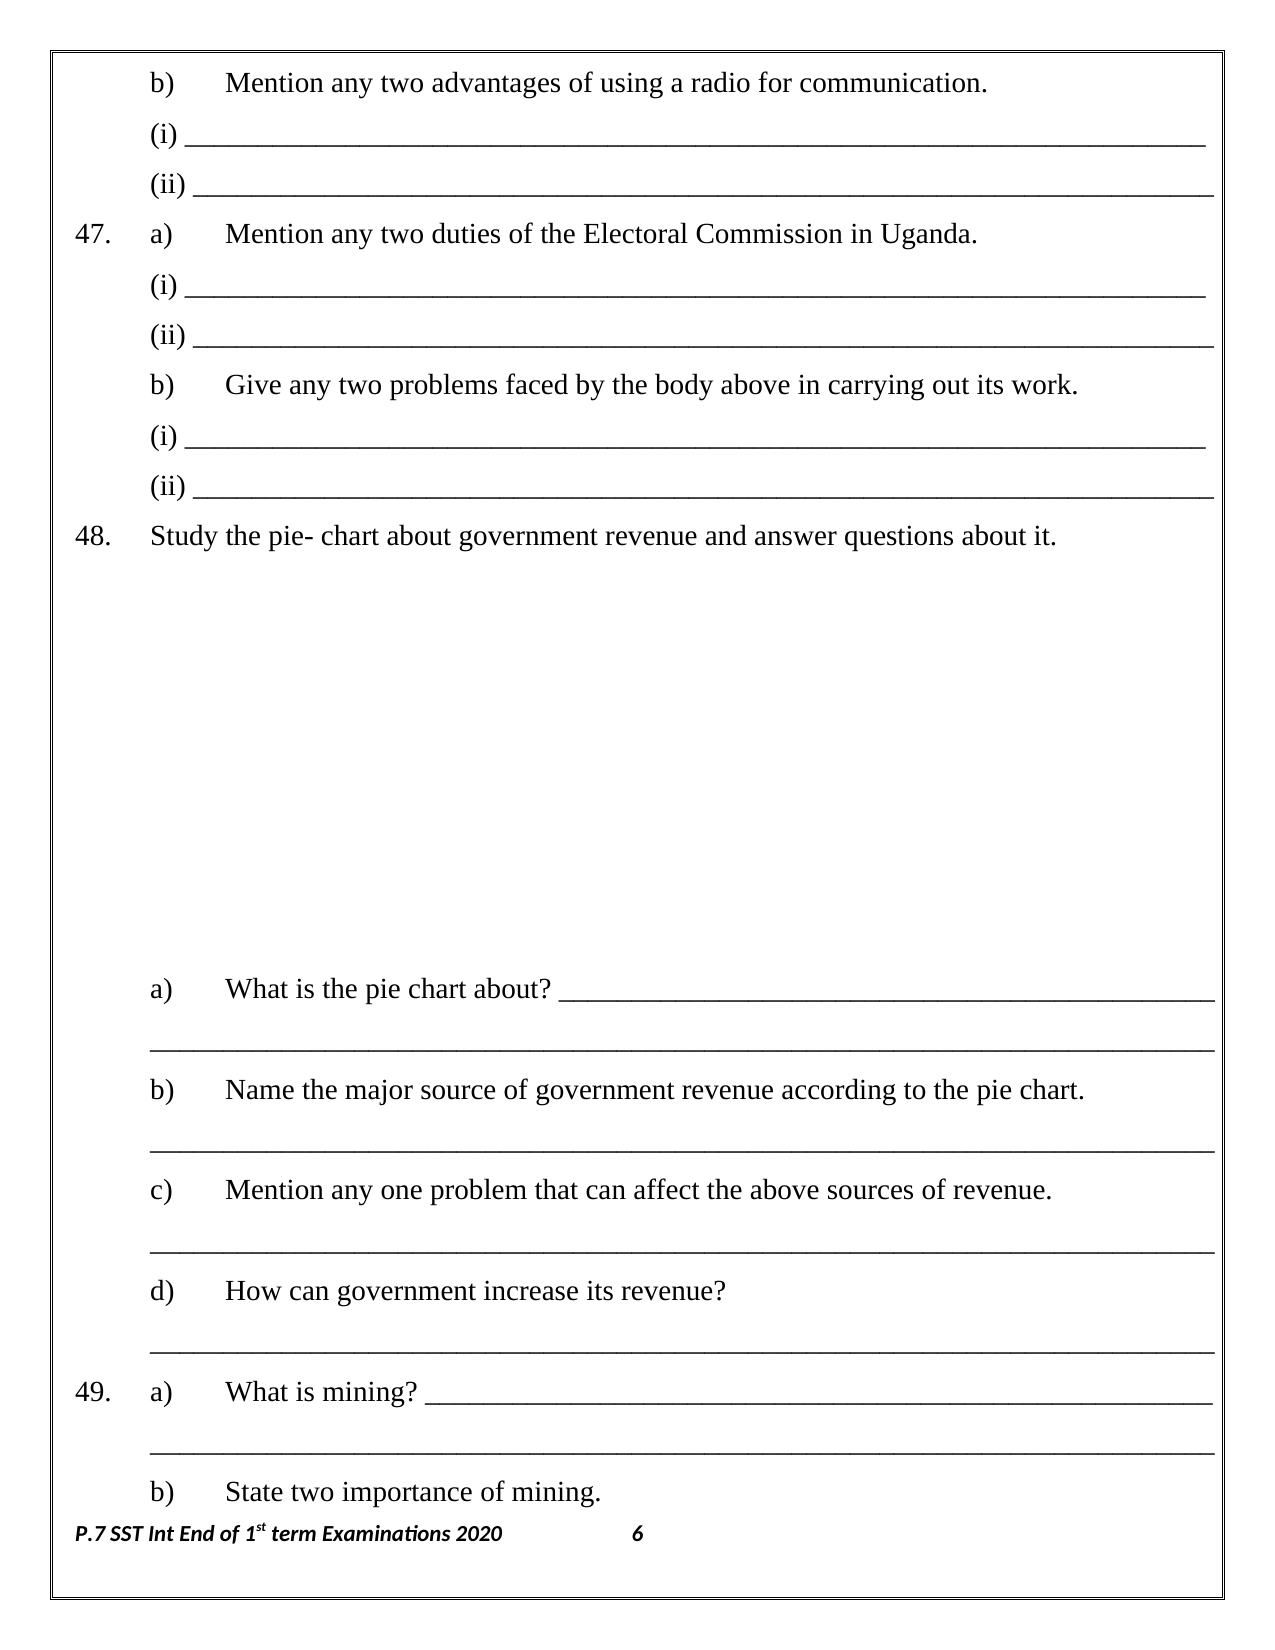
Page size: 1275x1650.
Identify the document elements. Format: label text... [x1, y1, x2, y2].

text 47. a) Mention any two duties of the Electoral Commission in Uganda. [75, 217, 1219, 250]
text _________________________________________________________________________ [75, 1122, 1219, 1156]
text c) Mention any one problem that can affect the above sources of revenue. [75, 1172, 1219, 1206]
text b) Mention any two advantages of using a radio for communication. [75, 66, 1219, 99]
text 49. a) What is mining? ______________________________________________________ [75, 1374, 1219, 1407]
text b) Name the major source of government revenue according to the pie chart. [75, 1072, 1219, 1105]
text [75, 1424, 1219, 1458]
text 48. Study the pie- chart about government revenue and answer questions about it. [75, 518, 1219, 552]
text a) What is the pie chart about? _____________________________________________ [75, 971, 1219, 1005]
text d) How can government increase its revenue? [75, 1273, 1219, 1307]
text b) Give any two problems faced by the body above in carrying out its work. [75, 367, 1219, 401]
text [75, 116, 1219, 149]
text (i) ______________________________________________________________________ [75, 418, 1219, 451]
text _________________________________________________________________________ [75, 1223, 1219, 1256]
text _________________________________________________________________________ [75, 1323, 1219, 1357]
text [75, 166, 1219, 200]
text (i) ______________________________________________________________________ [75, 267, 1219, 300]
text (ii) ______________________________________________________________________ [75, 468, 1219, 502]
text _________________________________________________________________________ [75, 1022, 1219, 1055]
text b) State two importance of mining. [75, 1474, 1219, 1508]
text (ii) ______________________________________________________________________ [75, 317, 1219, 351]
